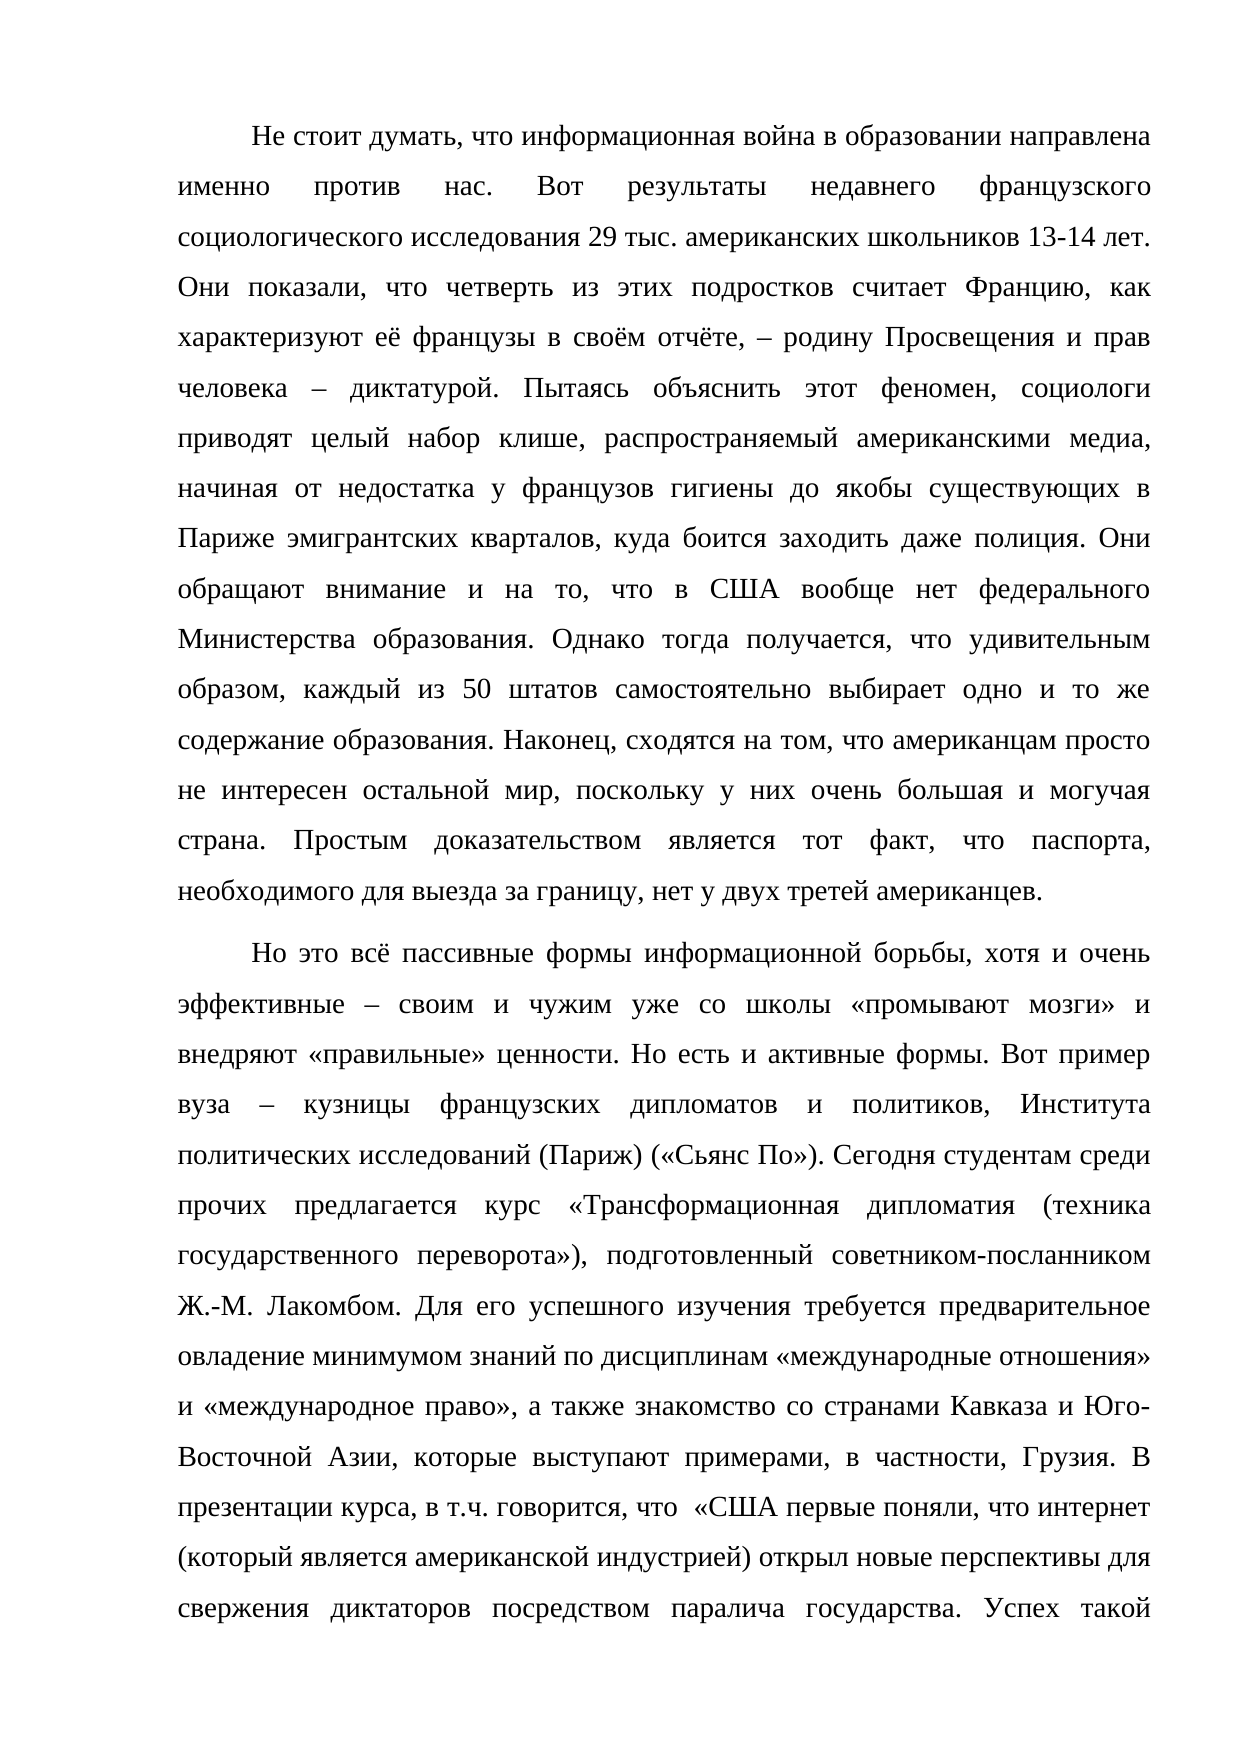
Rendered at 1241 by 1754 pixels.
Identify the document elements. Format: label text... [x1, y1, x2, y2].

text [177, 936, 1152, 1623]
text Не стоит думать, что информационная война в образовании направлена именно против нас. Вот результаты недавнего французского социологического исследования 29 тыс. американских школьников 13-14 лет. Они показали, что четверть из этих подростков считает Францию, как характеризуют её французы в своём отчёте, – родину Просвещения и прав человека – диктатурой. Пытаясь объяснить этот феномен, социологи приводят целый набор клише, распространяемый американскими медиа, начиная от недостатка у французов гигиены до якобы существующих в Париже эмигрантских кварталов, куда боится заходить даже полиция. Они обращают внимание и на то, что в США вообще нет федерального Министерства образования. Однако тогда получается, что удивительным образом, каждый из 50 штатов самостоятельно выбирает одно и то же содержание образования. Наконец, сходятся на том, что американцам просто не интересен остальной мир, поскольку у них очень большая и могучая страна. Простым доказательством является тот факт, что паспорта, необходимого для выезда за границу, нет у двух третей американцев. [177, 118, 1152, 906]
